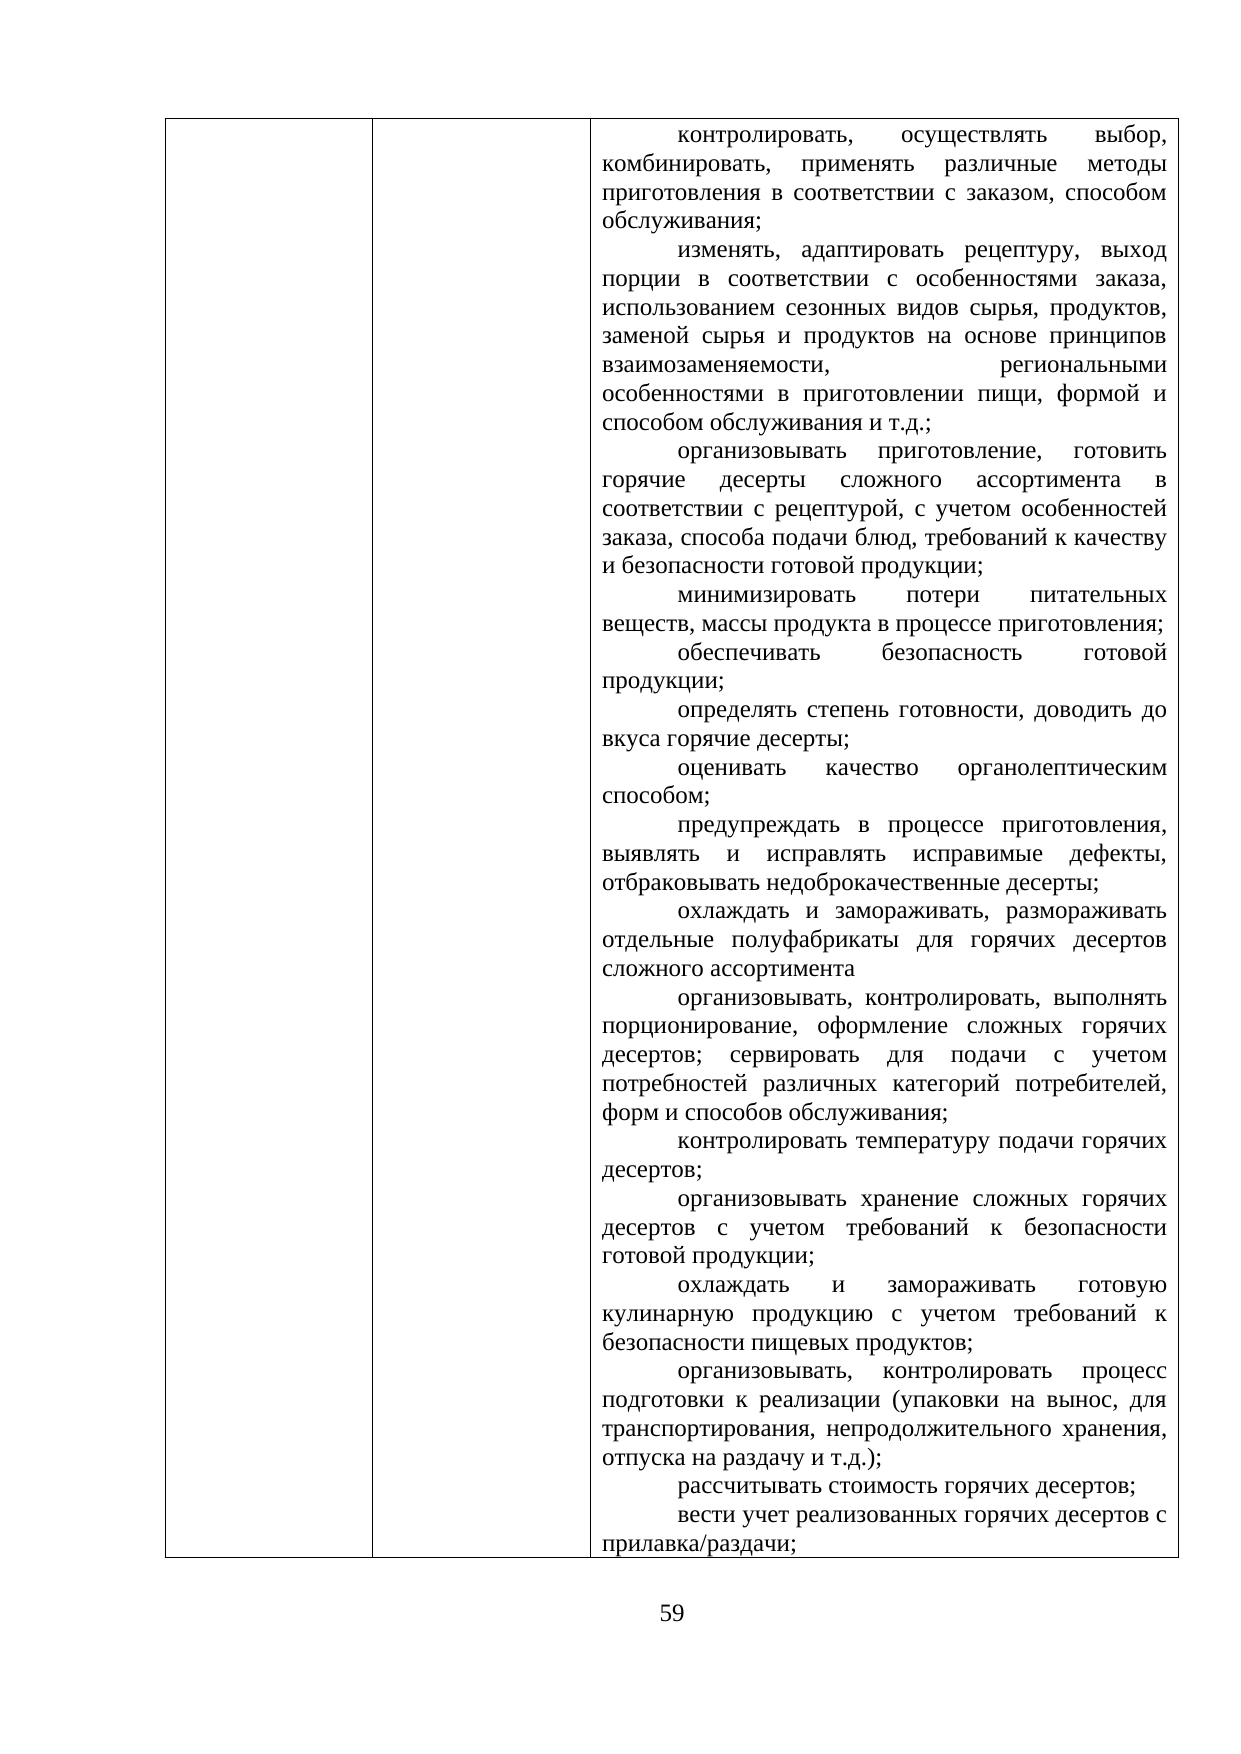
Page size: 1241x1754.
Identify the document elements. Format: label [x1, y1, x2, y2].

table_cell [591, 119, 1178, 1557]
